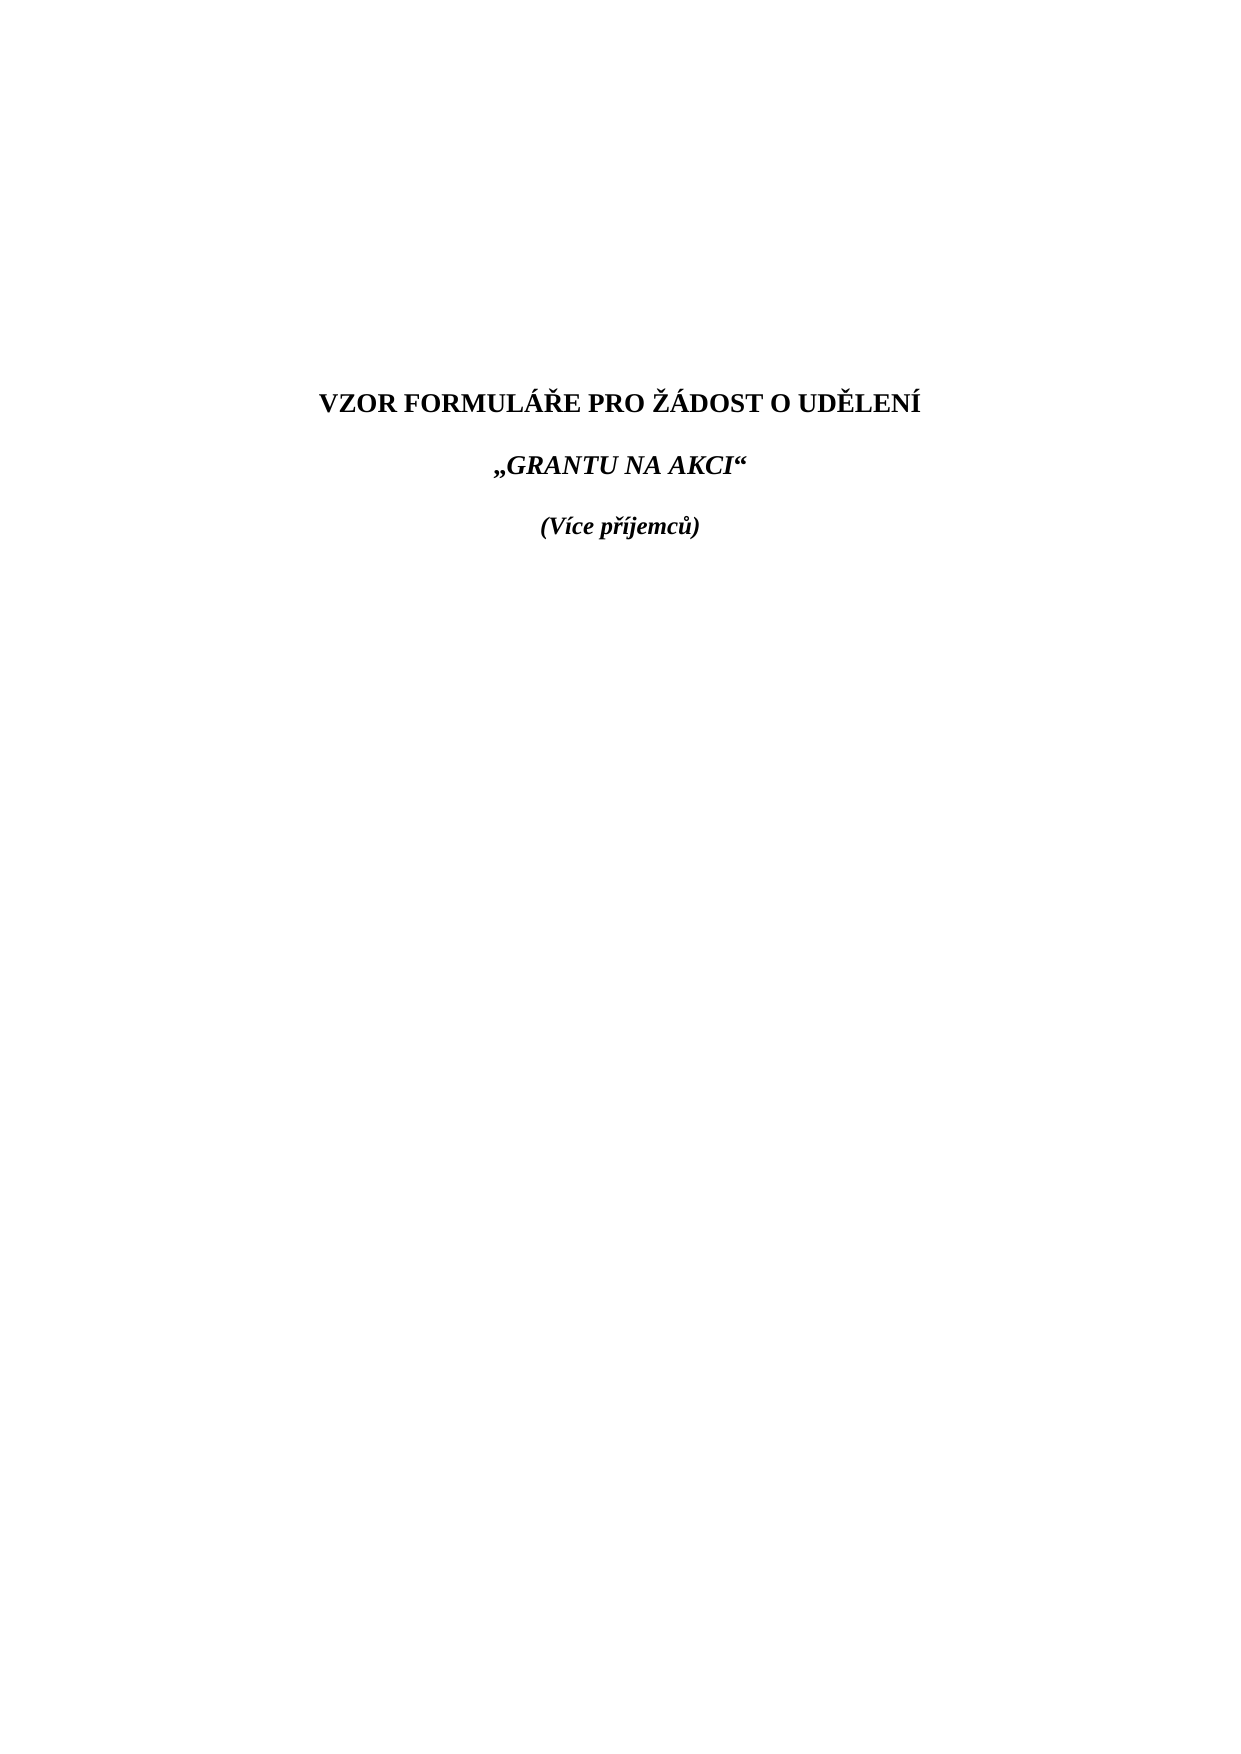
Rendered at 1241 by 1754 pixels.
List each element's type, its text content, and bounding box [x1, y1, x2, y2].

text VZOR FORMULÁŘE PRO ŽÁDOST O UDĚLENÍ [148, 387, 1092, 418]
text (Více příjemců) [148, 511, 1092, 540]
text „GRANTU NA AKCI“ [148, 449, 1092, 480]
